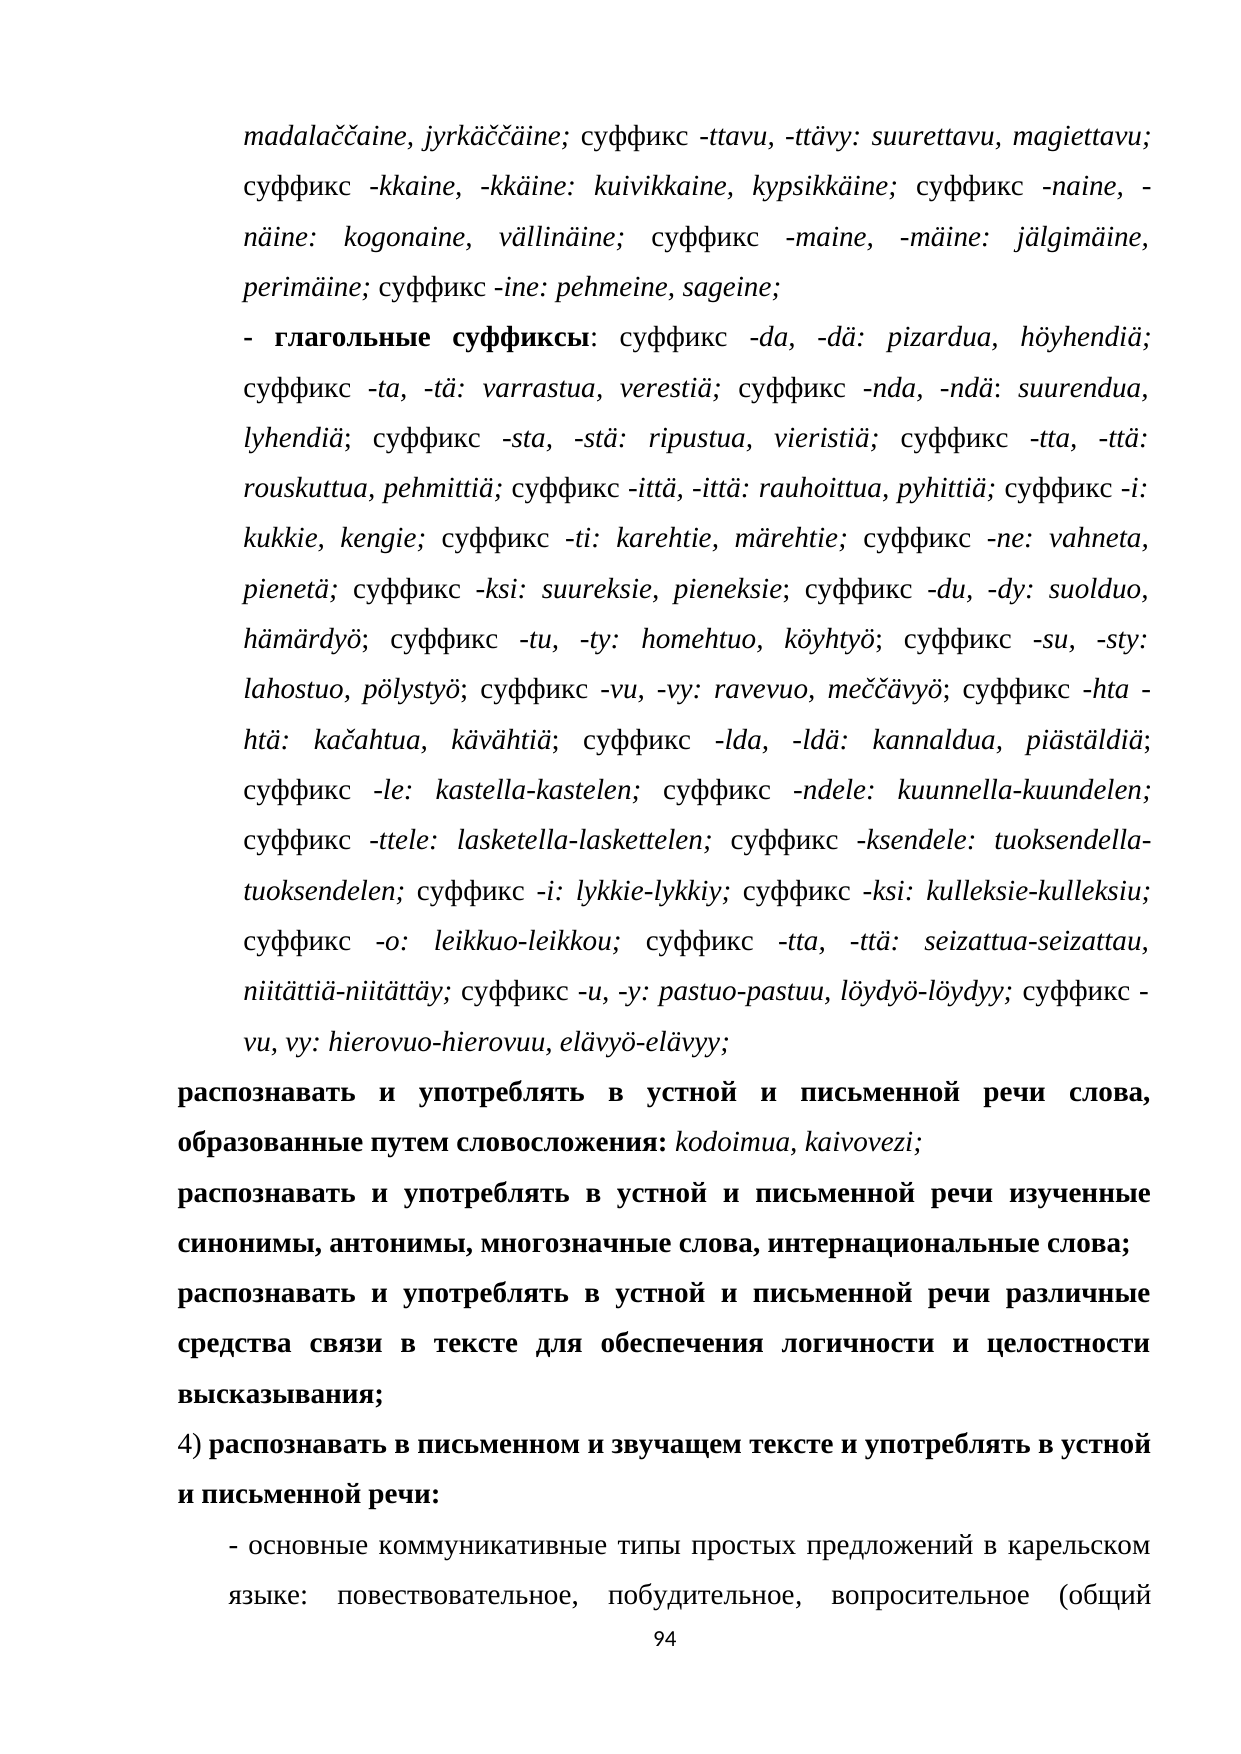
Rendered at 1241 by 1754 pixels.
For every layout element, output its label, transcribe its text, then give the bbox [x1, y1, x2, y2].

text распознавать и употреблять в устной и письменной речи слова, образованные путем словосложения: kodoimua, kaivovezi; [177, 1074, 1152, 1158]
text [228, 1527, 1152, 1611]
text распознавать и употреблять в устной и письменной речи различные средства связи в тексте для обеспечения логичности и целостности высказывания; [177, 1275, 1152, 1409]
text - глагольные суффиксы: суффикс -da, -dä: pizardua, höyhendiä; суффикс -ta, -tä: varrastua, verestiä; суффикс -nda, -ndä: suurendua, lyhendiä; суффикс -sta, -stä: ripustua, vieristiä; суффикс -tta, -ttä: rouskuttua, pehmittiä; суффикс -ittä, -ittä: rauhoittua, pyhittiä; суффикс -i: kukkie, kengie; суффикс -ti: karehtie, märehtie; суффикс -ne: vahneta, pienetä; суффикс -ksi: suureksie, pieneksie; суффикс -du, -dy: suolduo, hämärdyö; суффикс -tu, -ty: homehtuo, köyhtyö; суффикс -su, -sty: lahostuo, pölystyö; суффикс -vu, -vy: ravevuo, meččävyö; суффикс -hta -htä: kačahtua, kävähtiä; суффикс -lda, -ldä: kannaldua, piästäldiä; суффикс -le: kastella-kastelen; суффикс -ndele: kuunnella-kuundelen; суффикс -ttele: lasketella-laskettelen; суффикс -ksendele: tuoksendella-tuoksendelen; суффикс -i: lykkie-lykkiy; суффикс -ksi: kulleksie-kulleksiu; суффикс -o: leikkuo-leikkou; суффикс -tta, -ttä: seizattua-seizattau, niitättiä-niitättäy; суффикс -u, -y: pastuo-pastuu, löydyö-löydyy; суффикс -vu, vy: hierovuo-hierovuu, elävyö-elävyy; [243, 319, 1152, 1057]
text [243, 118, 1152, 303]
text распознавать и употреблять в устной и письменной речи изученные синонимы, антонимы, многозначные слова, интернациональные слова; [177, 1175, 1152, 1258]
text 4) распознавать в письменном и звучащем тексте и употреблять в устной и письменной речи: [177, 1426, 1152, 1510]
